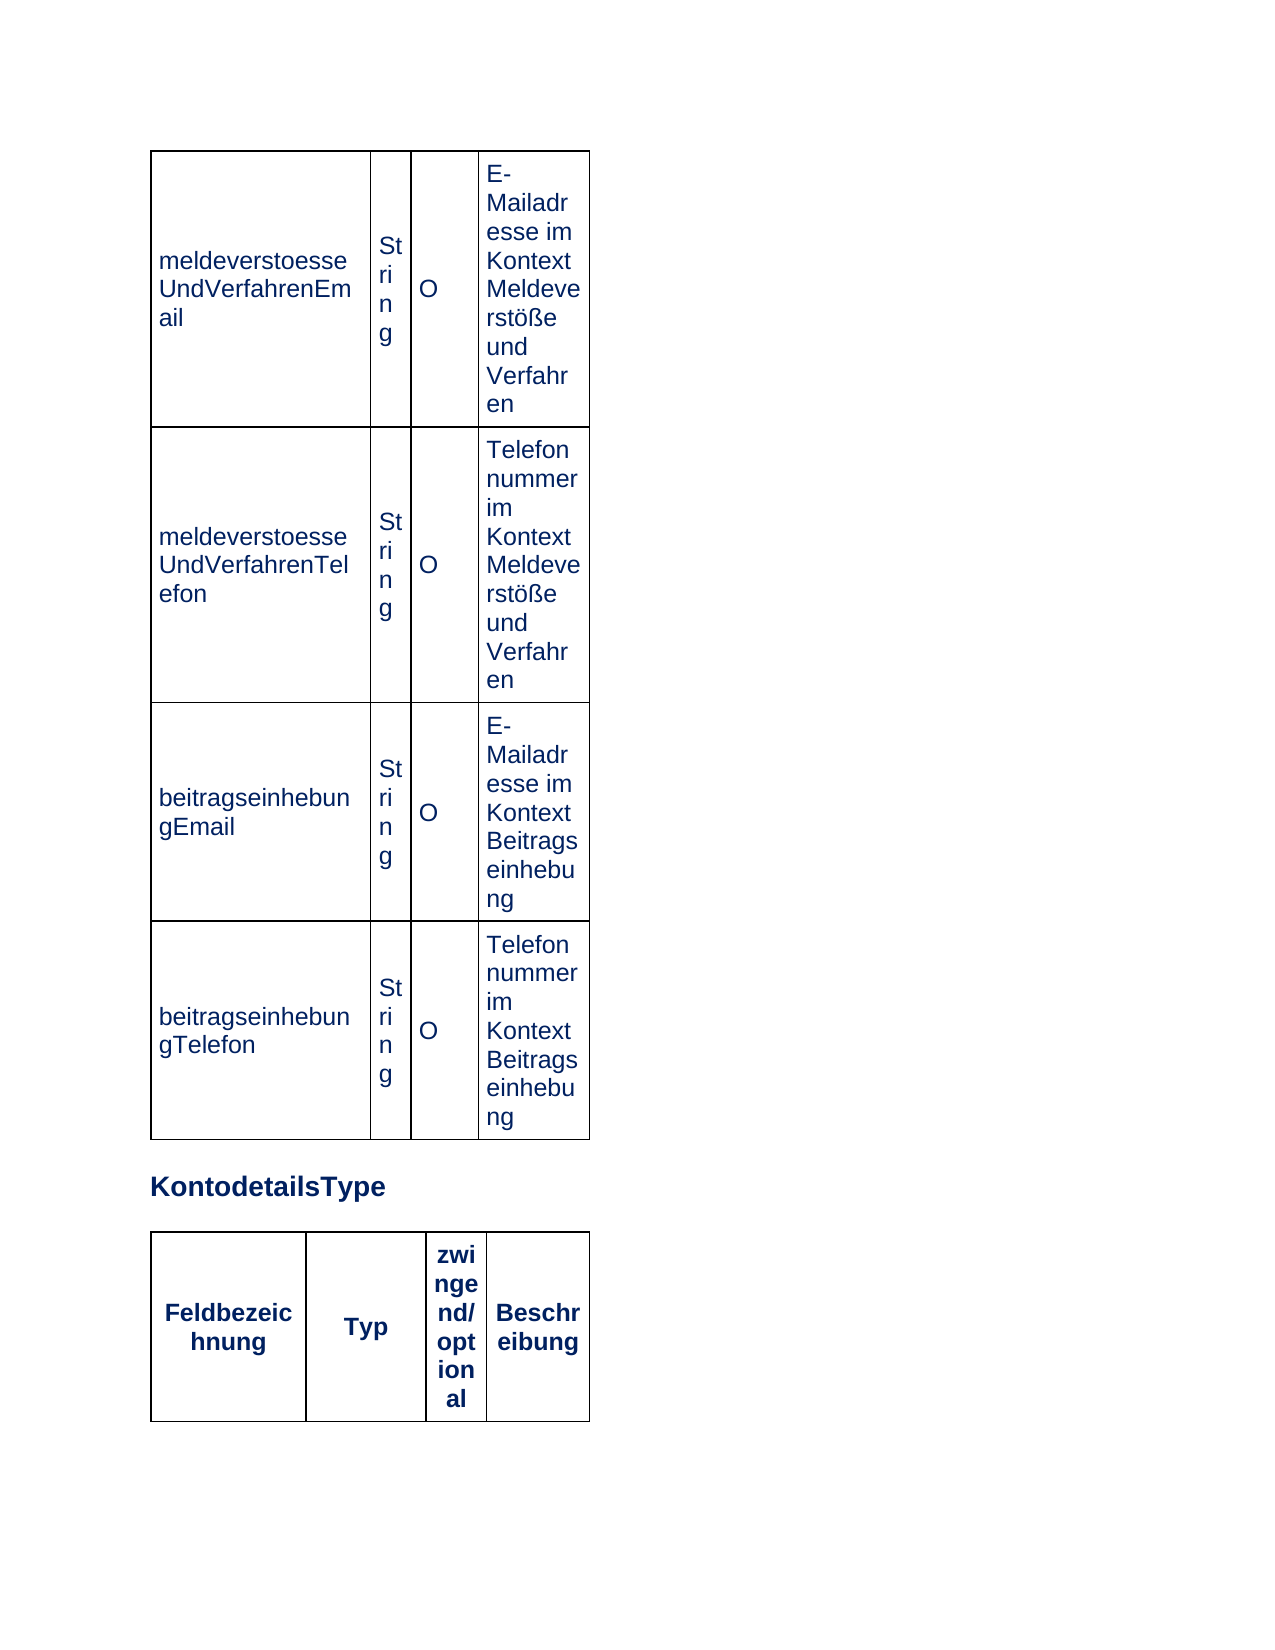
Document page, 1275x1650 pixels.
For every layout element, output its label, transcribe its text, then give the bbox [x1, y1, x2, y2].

table_cell meldeverstoesseUndVerfahrenTelefon [152, 428, 370, 702]
table_cell meldeverstoesseUndVerfahrenEmail [152, 152, 370, 426]
table_cell Telefonnummer im Kontext Meldeverstöße und Verfahren [479, 428, 589, 702]
table_cell String [371, 703, 410, 920]
table_cell E-Mailadresse im Kontext Meldeverstöße und Verfahren [479, 152, 589, 426]
table_cell beitragseinhebungTelefon [152, 922, 370, 1139]
table_cell O [412, 152, 478, 426]
subtitle KontodetailsType [150, 1169, 1125, 1202]
table_cell E-Mailadresse im Kontext Beitragseinhebung [479, 703, 589, 920]
table_header Beschreibung [487, 1233, 589, 1421]
table_cell Telefonnummer im Kontext Beitragseinhebung [479, 922, 589, 1139]
table_cell O [412, 428, 478, 702]
table_cell beitragseinhebungEmail [152, 703, 370, 920]
table_cell O [412, 922, 478, 1139]
table_header Typ [307, 1233, 425, 1421]
table_cell O [412, 703, 478, 920]
table_cell String [371, 152, 410, 426]
table_header zwingend/ optional [427, 1233, 486, 1421]
table_cell String [371, 922, 410, 1139]
table_header Feldbezeichnung [152, 1233, 305, 1421]
table_cell String [371, 428, 410, 702]
